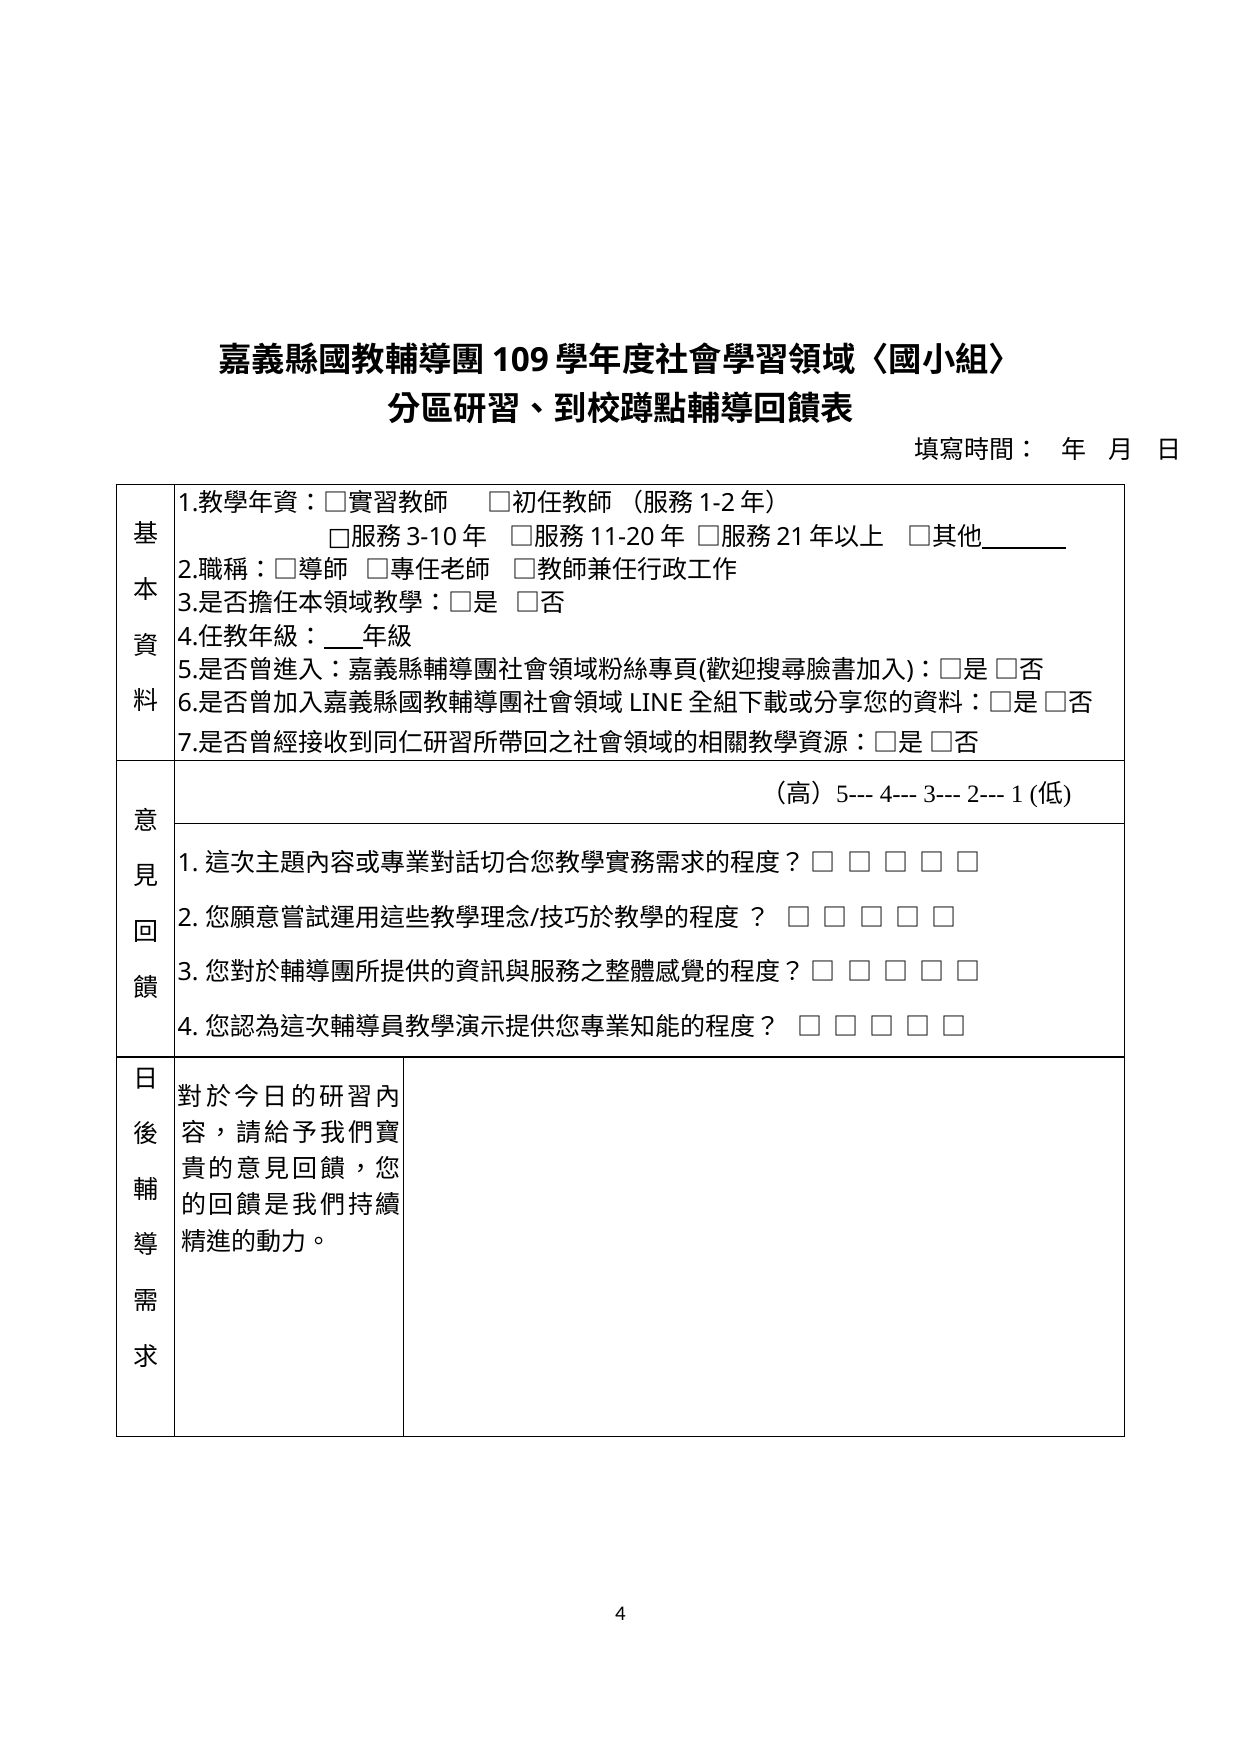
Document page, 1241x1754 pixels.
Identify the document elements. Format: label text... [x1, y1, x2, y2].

table_cell 對於今日的研習內容，請給予我們寶貴的意見回饋，您的回饋是我們持續精進的動力。 [175, 1058, 403, 1436]
text 填寫時間： 年 月 日 [59, 430, 1181, 466]
table_cell 1. 這次主題內容或專業對話切合您教學實務需求的程度？ □ □ □ □ □ 2. 您願意嘗試運用這些教學理念/技巧於教學的程度 ？ □ □ □ □ □ 3. 您對於輔導團所提供的資訊與服務之整體感覺的程度？ □ □ □ □ □ 4. 您認為這次輔導員教學演示提供您專業知能的程度？ □ □ □ □ □ [175, 824, 1124, 1056]
table_cell 日 後 輔 導 需 求 [117, 1058, 174, 1436]
table_header 基 本 資 料 [117, 485, 174, 760]
table_cell （高）5--- 4--- 3--- 2--- 1 (低) [175, 761, 1124, 823]
table_header 1.教學年資：□實習教師 □初任教師 （服務1-2年） □服務3-10年 □服務11-20年 □服務21年以上 □其他 2.職稱：□導師 □專任老師 □教師兼任行政工作 3.是否擔任本領域教學：□是 □否 4.任教年級： 年級 5.是否曾進入：嘉義縣輔導團社會領域粉絲專頁(歡迎搜尋臉書加入)：□是 □否 6.是否曾加入嘉義縣國教輔導團社會領域LINE全組下載或分享您的資料：□是 □否 7.是否曾經接收到同仁研習所帶回之社會領域的相關教學資源：□是 □否 [175, 485, 1124, 760]
text 嘉義縣國教輔導團109學年度社會學習領域〈國小組〉 [59, 333, 1181, 382]
text 分區研習、到校蹲點輔導回饋表 [59, 382, 1181, 430]
table_cell 意 見 回 饋 [117, 761, 174, 1056]
table_cell [404, 1058, 1124, 1436]
